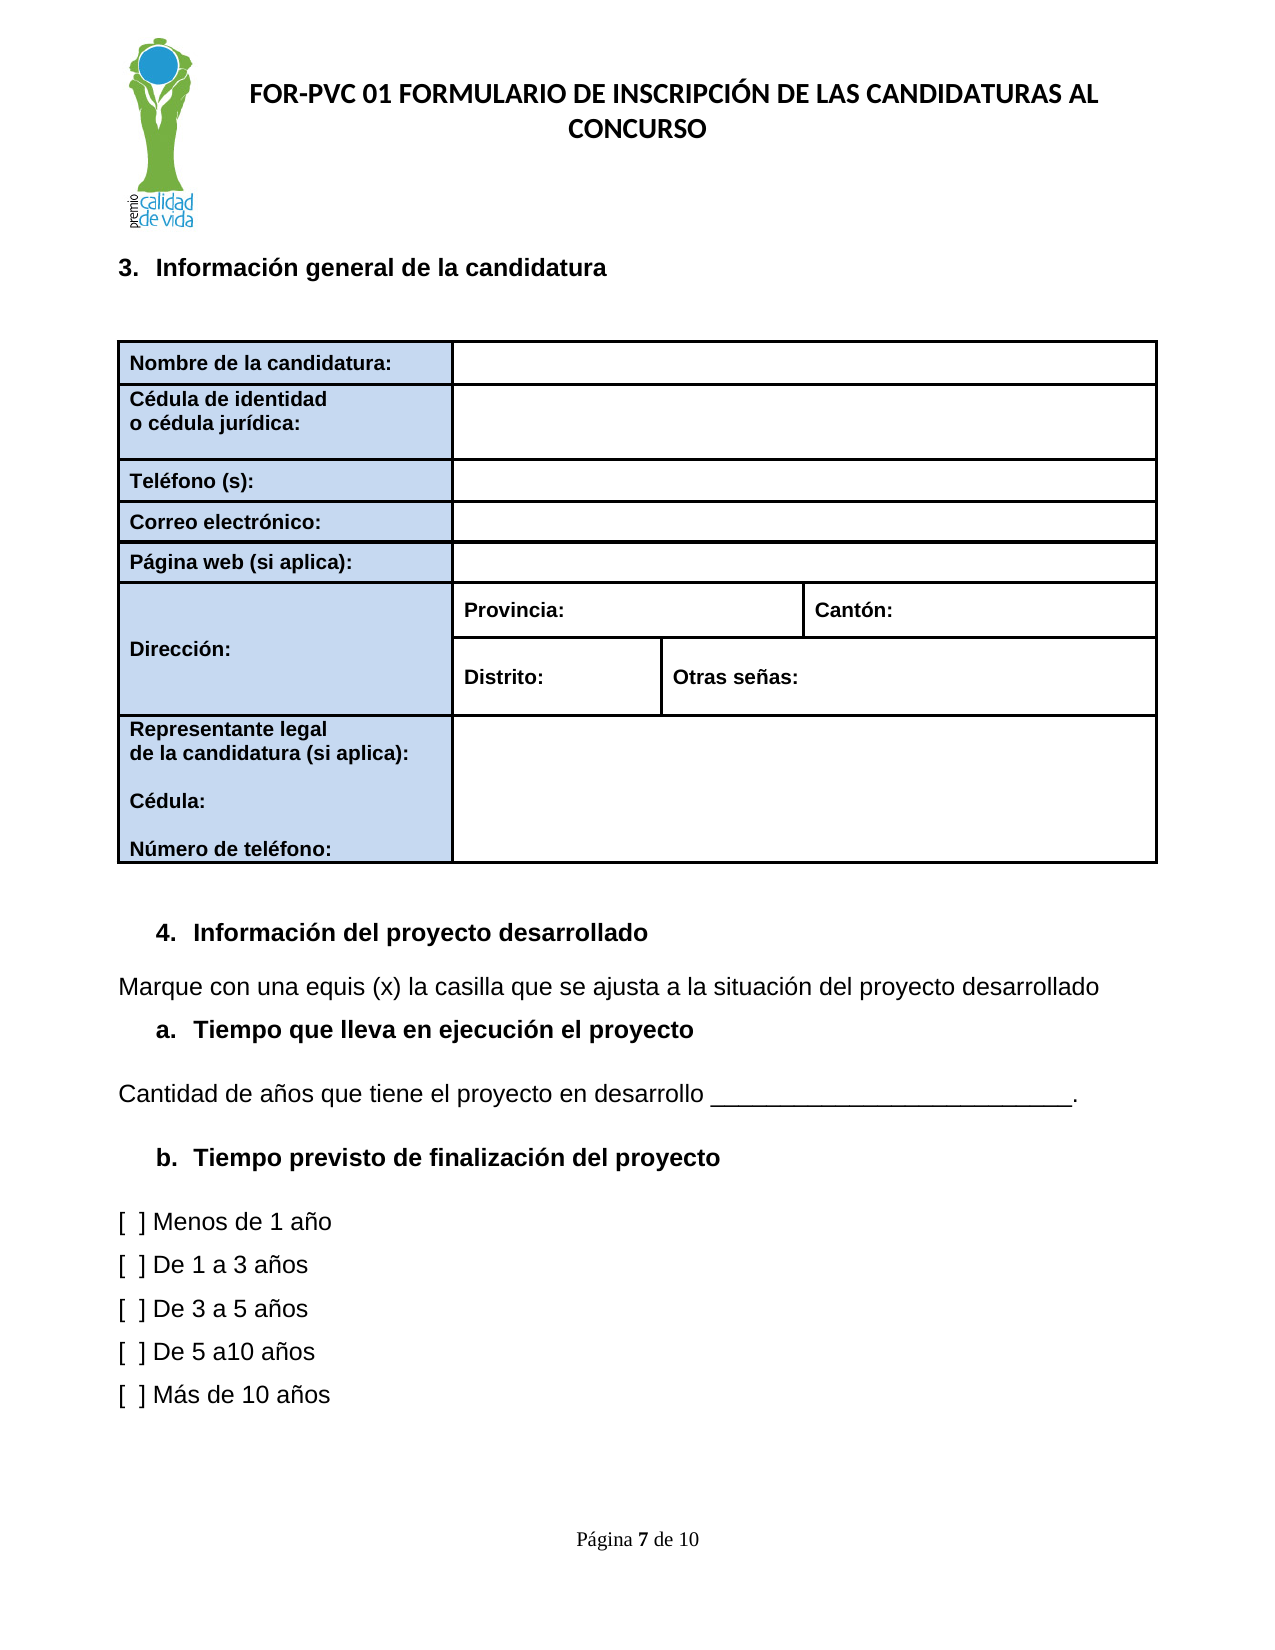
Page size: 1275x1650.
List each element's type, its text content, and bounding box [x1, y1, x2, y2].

table_cell Dirección: [120, 584, 451, 714]
text [ ] De 1 a 3 años [118, 1250, 1157, 1279]
table_cell [454, 503, 1155, 540]
list Información del proyecto desarrollado [156, 918, 1157, 946]
list Tiempo previsto de finalización del proyecto [156, 1143, 1157, 1172]
text Marque con una equis (x) la casilla que se ajusta a la situación del proyecto desarrollado [118, 972, 1157, 1000]
table_cell Representante legal de la candidatura (si aplica): Cédula: Número de teléfono: [120, 717, 451, 861]
table_cell Cantón: [805, 584, 1155, 636]
picture [122, 37, 223, 240]
table_cell Cédula de identidad o cédula jurídica: [120, 386, 451, 458]
list Tiempo que lleva en ejecución el proyecto [156, 1015, 1157, 1043]
text Cantidad de años que tiene el proyecto en desarrollo __________________________. [118, 1079, 1157, 1107]
table_header [454, 343, 1155, 383]
table_cell Provincia: [454, 584, 802, 636]
table_cell Otras señas: [663, 639, 1155, 714]
table_cell Distrito: [454, 639, 660, 714]
table_header Nombre de la candidatura: [120, 343, 451, 383]
table_cell [454, 717, 1155, 861]
text [ ] Más de 10 años [118, 1380, 1157, 1408]
table_cell [454, 386, 1155, 458]
list Información general de la candidatura [118, 253, 1157, 282]
text [ ] De 5 a10 años [118, 1337, 1157, 1365]
table_cell [454, 461, 1155, 500]
text [ ] De 3 a 5 años [118, 1293, 1157, 1322]
table_cell Teléfono (s): [120, 461, 451, 500]
table_cell Página web (si aplica): [120, 544, 451, 581]
table_cell [454, 544, 1155, 581]
table_cell Correo electrónico: [120, 503, 451, 540]
text [ ] Menos de 1 año [118, 1207, 1157, 1236]
